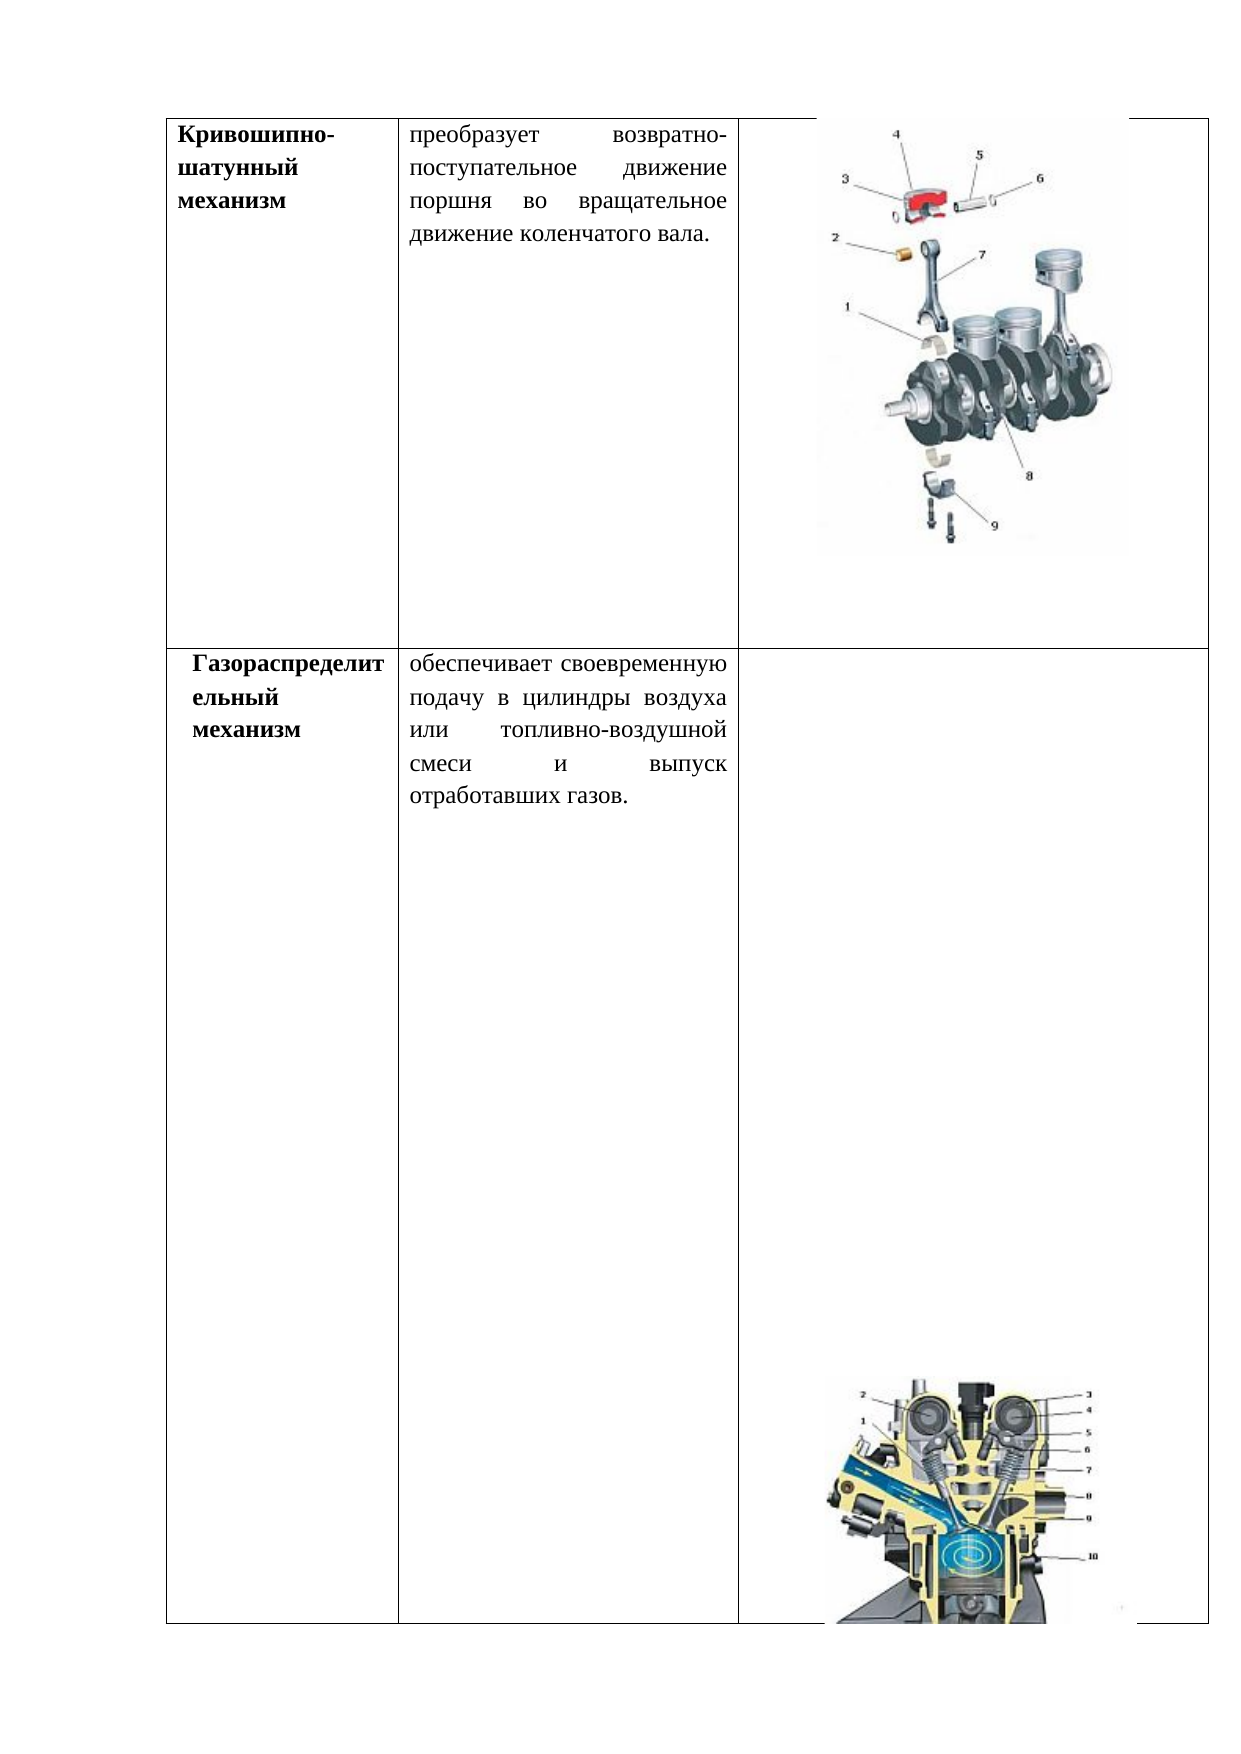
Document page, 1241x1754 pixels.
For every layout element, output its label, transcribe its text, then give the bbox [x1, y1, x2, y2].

table_cell обеспечивает своевременную подачу в цилиндры воздуха или топливно-воздушной смеси и выпуск отработавших газов. [399, 649, 738, 1623]
table_cell Газораспределительный механизм [167, 649, 398, 1623]
table_cell [739, 649, 1208, 1623]
table_cell преобразует возвратно-поступательное движение поршня во вращательное движение коленчатого вала. [399, 119, 738, 647]
table_cell [739, 119, 1208, 647]
picture [816, 118, 1130, 556]
table_cell Кривошипно-шатунный механизм [167, 119, 398, 647]
picture [824, 1376, 1137, 1624]
